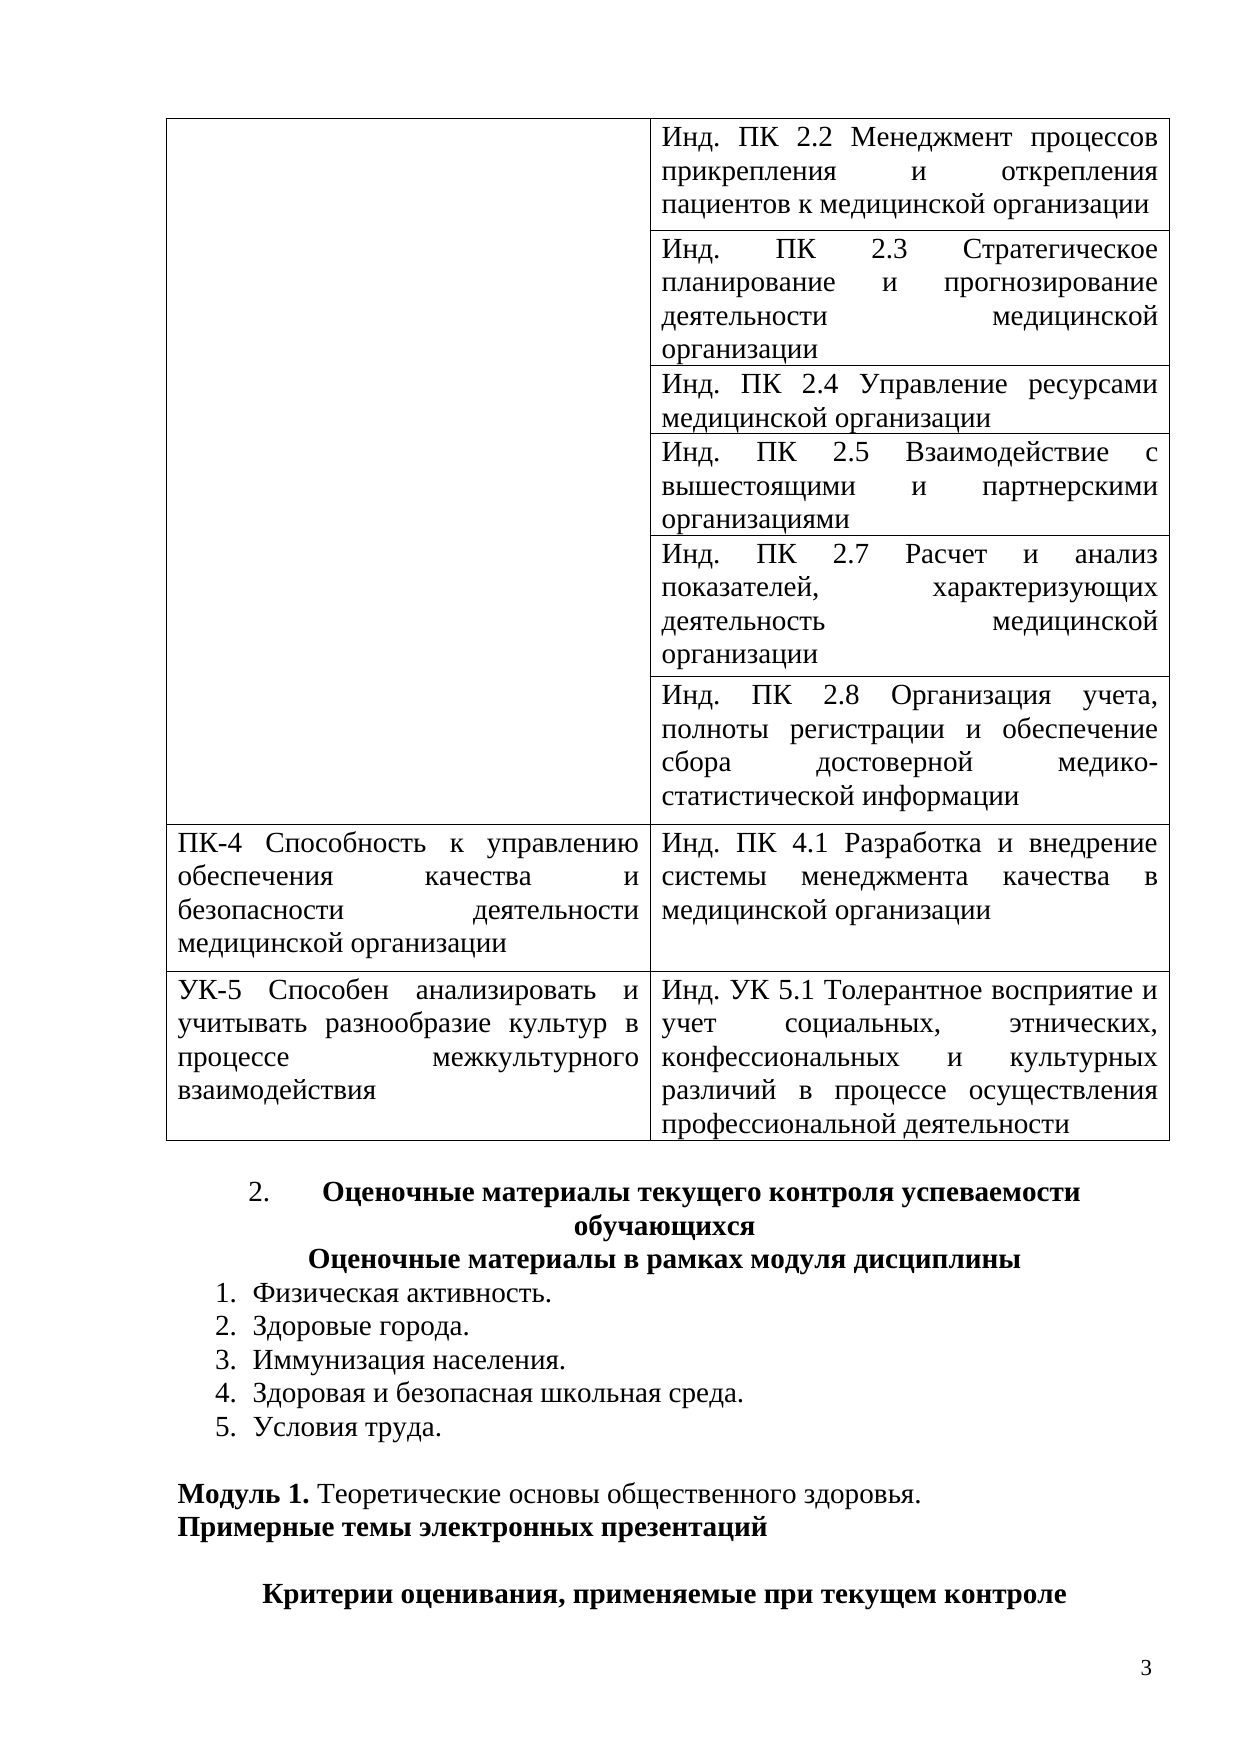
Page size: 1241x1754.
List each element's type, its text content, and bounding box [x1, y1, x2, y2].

list Физическая активность. [215, 1275, 1152, 1308]
list Условия труда. [215, 1409, 1152, 1442]
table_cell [167, 119, 650, 824]
table_cell Инд. ПК 2.2 Менеджмент процессов прикрепления и открепления пациентов к медицинской организации [651, 119, 1169, 230]
table_cell УК-5 Способен анализировать и учитывать разнообразие культур в процессе межкультурного взаимодействия [167, 972, 650, 1139]
table_cell Инд. ПК 2.3 Стратегическое планирование и прогнозирование деятельности медицинской организации [651, 231, 1169, 365]
table_cell Инд. УК 5.1 Толерантное восприятие и учет социальных, этнических, конфессиональных и культурных различий в процессе осуществления профессиональной деятельности [651, 972, 1169, 1139]
table_cell Инд. ПК 2.5 Взаимодействие с вышестоящими и партнерскими организациями [651, 434, 1169, 535]
list Модуль 1. Теоретические основы общественного здоровья. [177, 1476, 1152, 1509]
table_cell Инд. ПК 2.4 Управление ресурсами медицинской организации [651, 366, 1169, 433]
text Примерные темы электронных презентаций [177, 1509, 1152, 1543]
table_cell Инд. ПК 2.7 Расчет и анализ показателей, характеризующих деятельность медицинской организации [651, 536, 1169, 676]
list Здоровая и безопасная школьная среда. [215, 1375, 1152, 1409]
list Здоровые города. [215, 1308, 1152, 1342]
list Оценочные материалы текущего контроля успеваемости обучающихся [177, 1174, 1152, 1241]
table_cell Инд. ПК 4.1 Разработка и внедрение системы менеджмента качества в медицинской организации [651, 825, 1169, 971]
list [177, 1577, 1152, 1610]
list Иммунизация населения. [215, 1342, 1152, 1375]
table_cell Инд. ПК 2.8 Организация учета, полноты регистрации и обеспечение сбора достоверной медико-статистической информации [651, 677, 1169, 824]
list Оценочные материалы в рамках модуля дисциплины [177, 1241, 1152, 1275]
table_cell ПК-4 Способность к управлению обеспечения качества и безопасности деятельности медицинской организации [167, 825, 650, 971]
